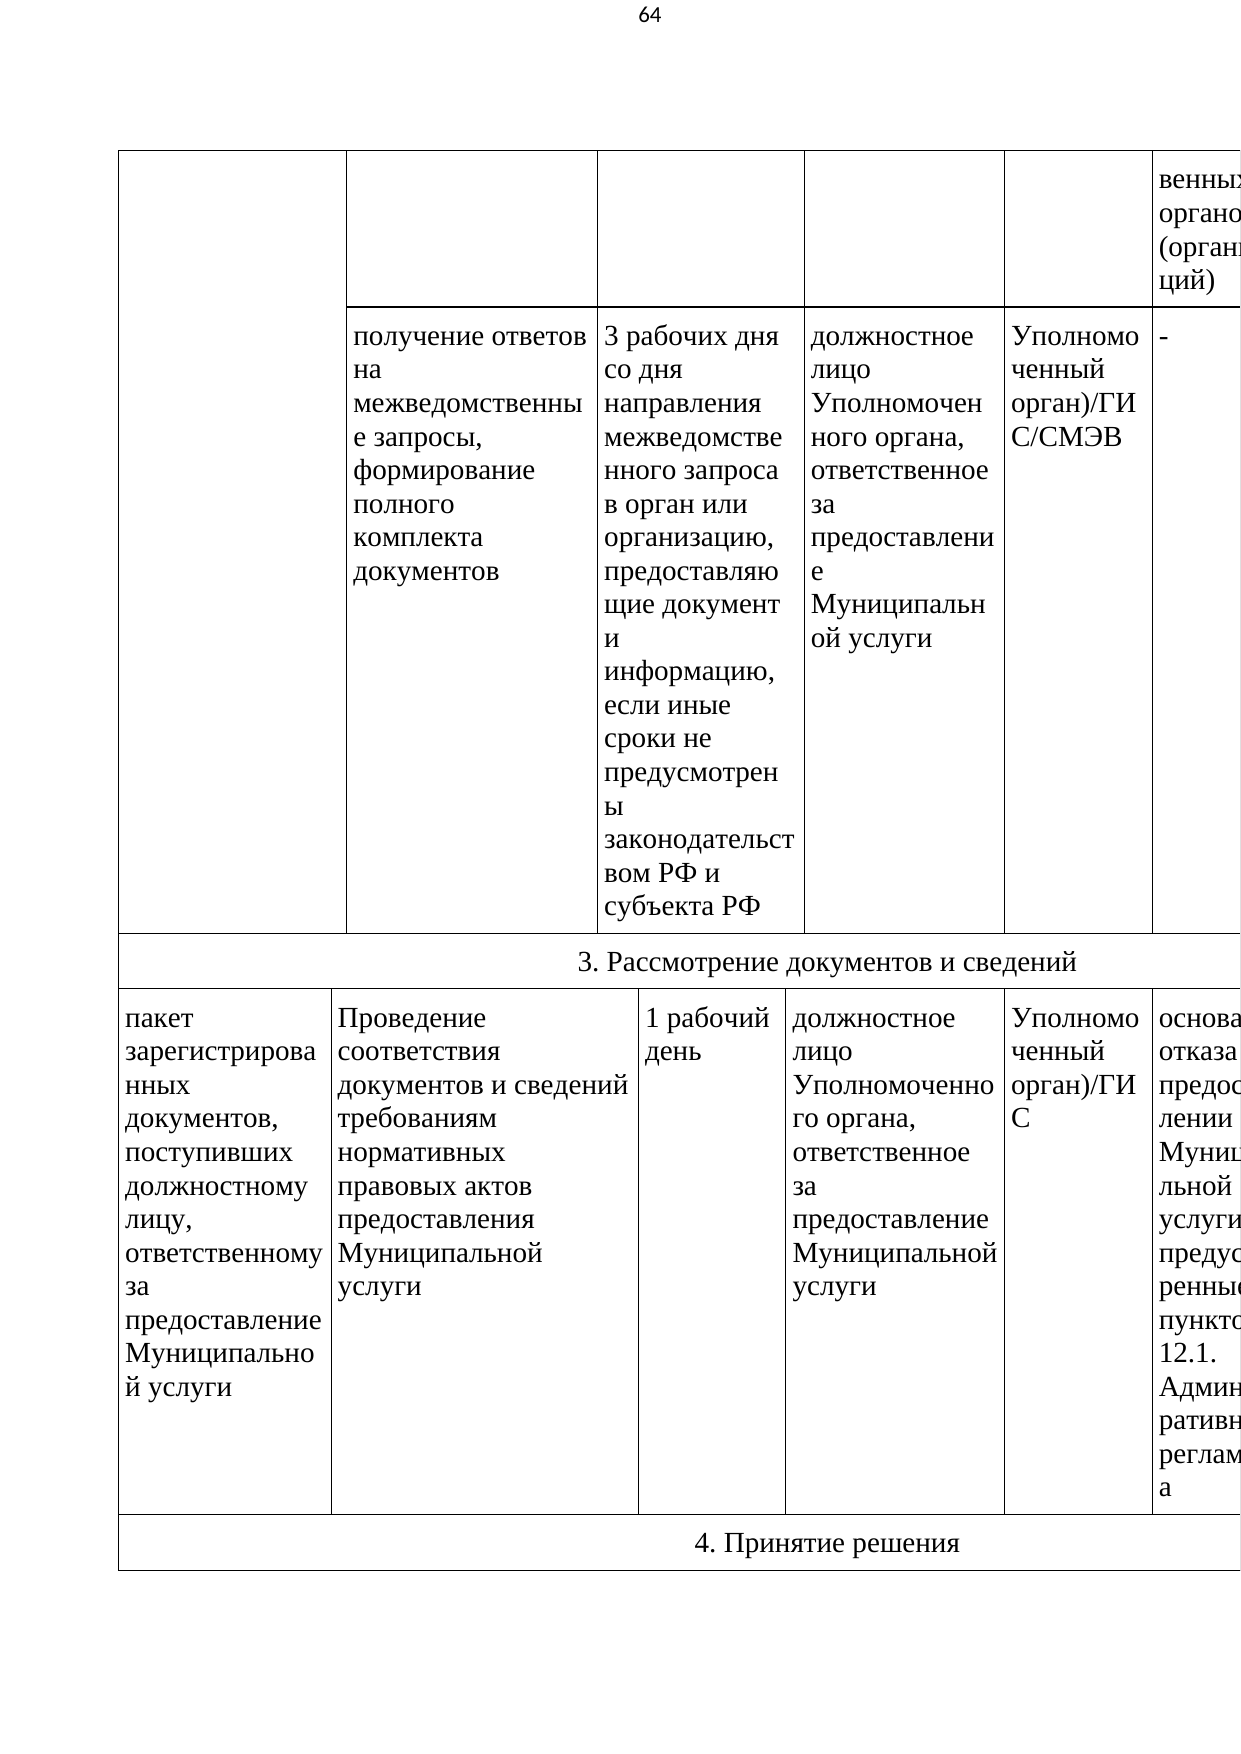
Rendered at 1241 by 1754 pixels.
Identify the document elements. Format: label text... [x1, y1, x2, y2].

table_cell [347, 151, 597, 306]
table_cell 4. Принятие решения [119, 1515, 1240, 1569]
table_cell Проведение соответствия документов и сведений требованиям нормативных правовых актов предоставления Муниципальной услуги [332, 989, 638, 1514]
table_cell основания отказа в предоставлении Муниципальной услуги, предусмотренные пунктом 12.1. Административного регламента [1153, 989, 1240, 1514]
table_cell должностное лицо Уполномоченного органа, ответственное за предоставление Муниципальной услуги [786, 989, 1004, 1514]
table_cell Уполномоченный орган)/ГИС [1005, 989, 1152, 1514]
table_cell 3. Рассмотрение документов и сведений [119, 934, 1240, 988]
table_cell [598, 151, 804, 306]
table_cell пакет зарегистрированных документов, поступивших должностному лицу, ответственному за предоставление Муниципальной услуги [119, 989, 331, 1514]
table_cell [805, 151, 1004, 306]
table_cell Уполномоченный орган)/ГИС/СМЭВ [1005, 308, 1152, 932]
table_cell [1005, 151, 1152, 306]
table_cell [119, 151, 346, 932]
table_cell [1153, 151, 1240, 306]
table_cell 1 рабочий день [639, 989, 785, 1514]
table_cell - [1153, 308, 1240, 932]
table_cell получение ответов на межведомственные запросы, формирование полного комплекта документов [347, 308, 597, 932]
table_cell должностное лицо Уполномоченного органа, ответственное за предоставление Муниципальной услуги [805, 308, 1004, 932]
table_cell 3 рабочих дня со дня направления межведомственного запроса в орган или организацию, предоставляющие документ и информацию, если иные сроки не предусмотрены законодательством РФ и субъекта РФ [598, 308, 804, 932]
